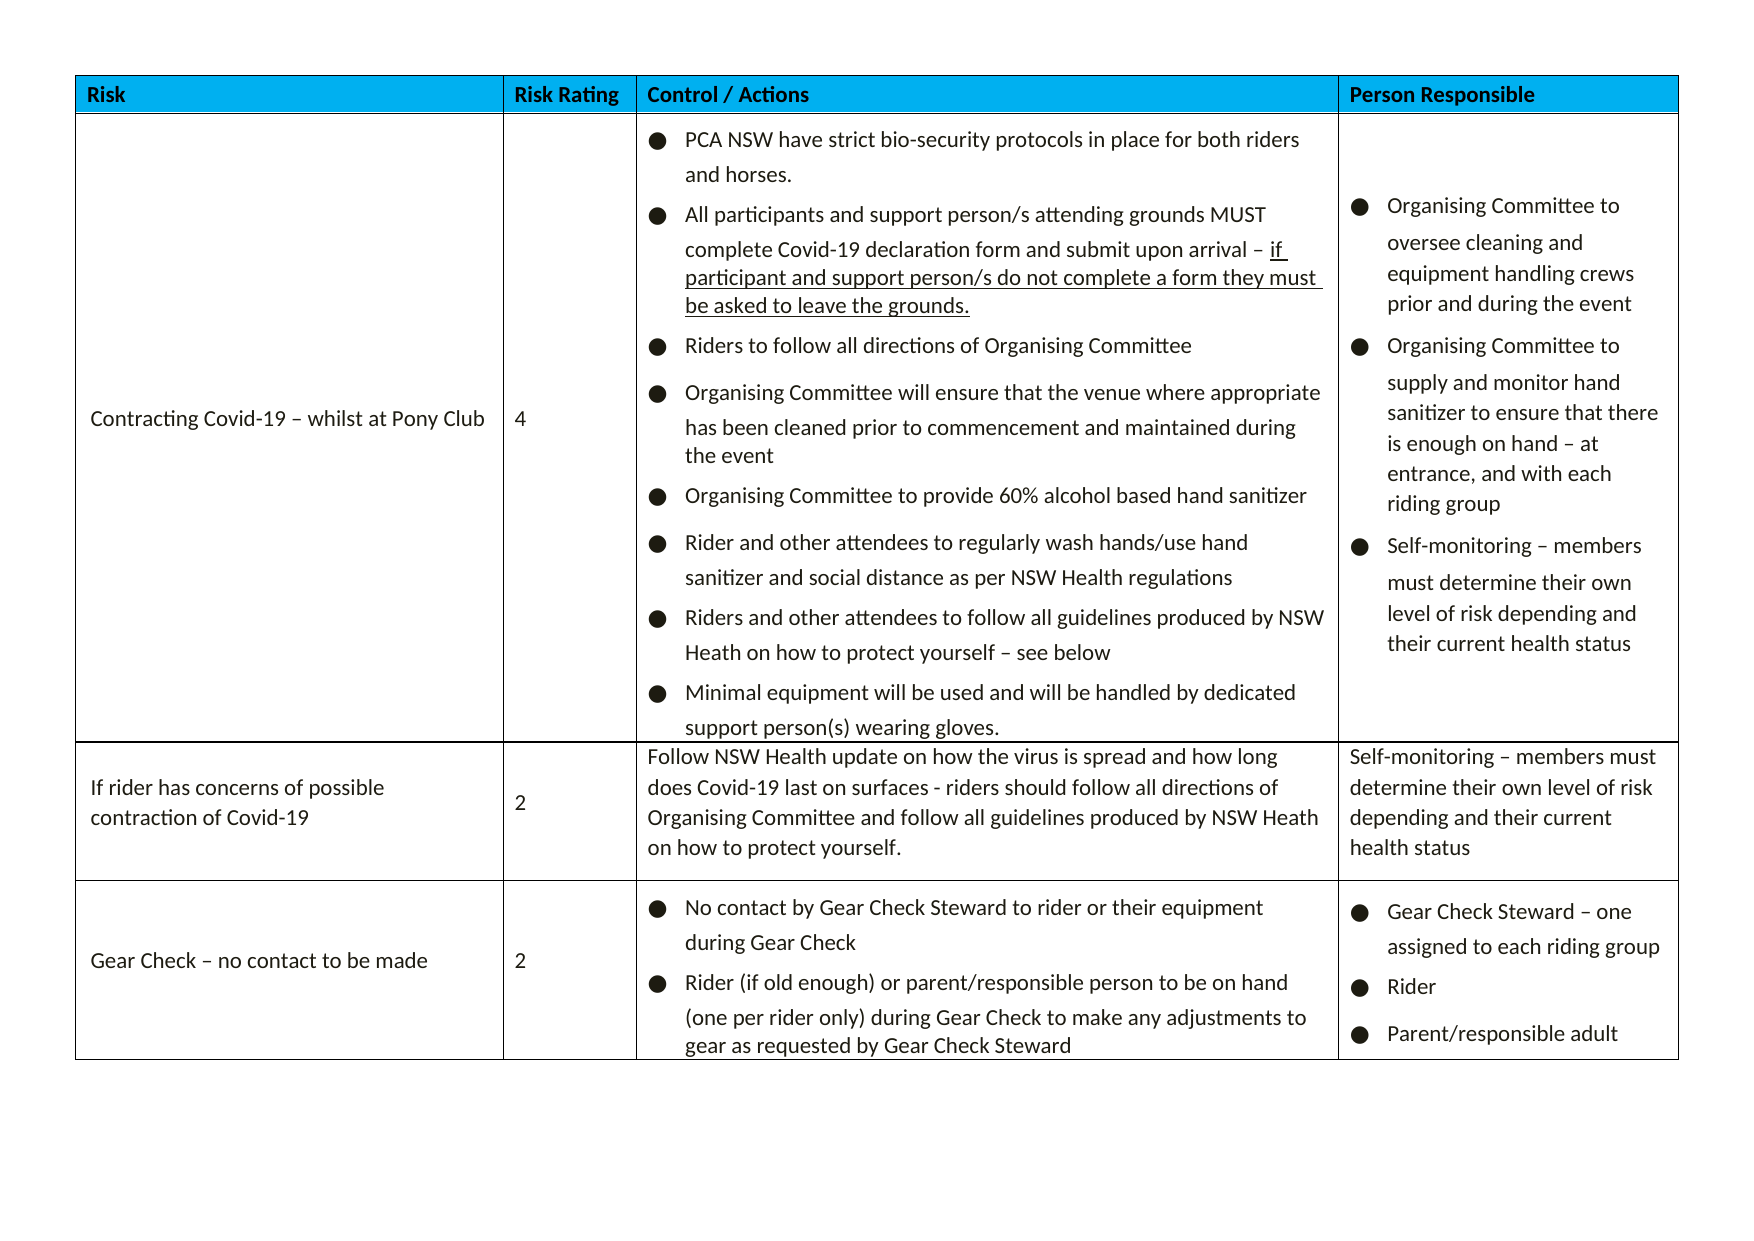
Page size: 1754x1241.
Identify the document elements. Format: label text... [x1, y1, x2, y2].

table_cell PCA NSW have strict bio-security protocols in place for both riders and horses. All participants and support person/s attending grounds MUST complete Covid-19 declaration form and submit upon arrival – if participant and support person/s do not complete a form they must be asked to leave the grounds. Riders to follow all directions of Organising Committee Organising Committee will ensure that the venue where appropriate has been cleaned prior to commencement and maintained during the event Organising Committee to provide 60% alcohol based hand sanitizer Rider and other attendees to regularly wash hands/use hand sanitizer and social distance as per NSW Health regulations Riders and other attendees to follow all guidelines produced by NSW Heath on how to protect yourself – see below Minimal equipment will be used and will be handled by dedicated support person(s) wearing gloves. [637, 114, 1338, 741]
table_cell Contracting Covid-19 – whilst at Pony Club [76, 114, 503, 741]
table_cell If rider has concerns of possible contraction of Covid-19 [76, 743, 503, 880]
table_header Control / Actions [637, 76, 1338, 112]
table_cell 2 [504, 881, 636, 1059]
table_header Risk [76, 76, 503, 112]
table_cell Self-monitoring – members must determine their own level of risk depending and their current health status [1339, 743, 1678, 880]
table_header Risk Rating [504, 76, 636, 112]
table_cell Gear Check Steward – one assigned to each riding group Rider Parent/responsible adult [1339, 881, 1678, 1059]
table_cell Follow NSW Health update on how the virus is spread and how long does Covid-19 last on surfaces - riders should follow all directions of Organising Committee and follow all guidelines produced by NSW Heath on how to protect yourself. [637, 743, 1338, 880]
table_cell Gear Check – no contact to be made [76, 881, 503, 1059]
table_cell No contact by Gear Check Steward to rider or their equipment during Gear Check Rider (if old enough) or parent/responsible person to be on hand (one per rider only) during Gear Check to make any adjustments to gear as requested by Gear Check Steward [637, 881, 1338, 1059]
table_cell Organising Committee to oversee cleaning and equipment handling crews prior and during the event Organising Committee to supply and monitor hand sanitizer to ensure that there is enough on hand – at entrance, and with each riding group Self-monitoring – members must determine their own level of risk depending and their current health status [1339, 114, 1678, 741]
table_cell 2 [504, 743, 636, 880]
table_header Person Responsible [1339, 76, 1678, 112]
table_cell 4 [504, 114, 636, 741]
